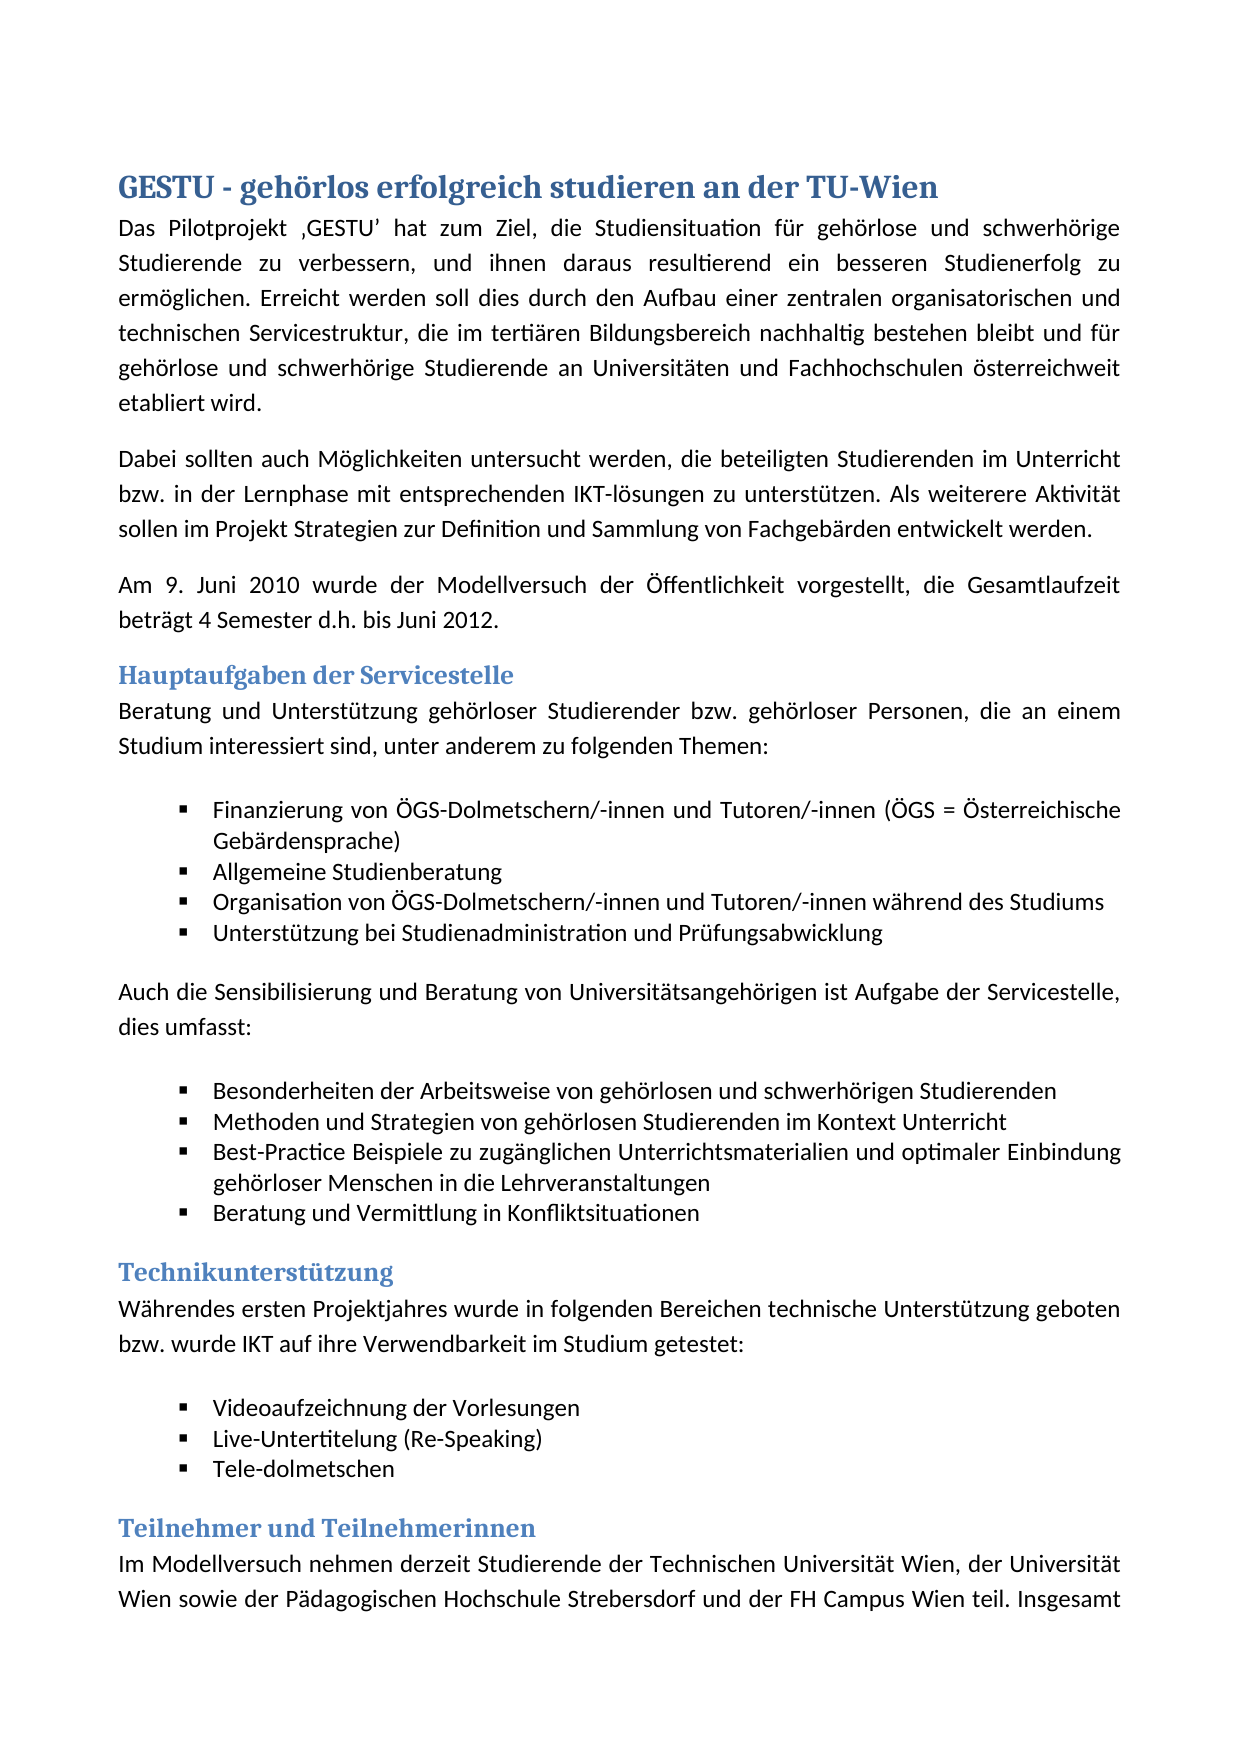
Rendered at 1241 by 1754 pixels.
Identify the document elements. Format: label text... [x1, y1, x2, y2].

list Unterstützung bei Studienadministration und Prüfungsabwicklung [177, 917, 1122, 947]
text Dabei sollten auch Möglichkeiten untersucht werden, die beteiligten Studierenden im Unterricht bzw. in der Lernphase mit entsprechenden IKT-lösungen zu unterstützen. Als weiterere Aktivität sollen im Projekt Strategien zur Definition und Sammlung von Fachgebärden entwickelt werden. [118, 443, 1122, 543]
subtitle Teilnehmer und Teilnehmerinnen [118, 1513, 1122, 1544]
subtitle GESTU - gehörlos erfolgreich studieren an der TU-Wien [118, 168, 1122, 206]
list Allgemeine Studienberatung [177, 856, 1122, 886]
subtitle Hauptaufgaben der Servicestelle [118, 660, 1122, 691]
list Live-Untertitelung (Re-Speaking) [177, 1423, 1122, 1453]
text Auch die Sensibilisierung und Beratung von Universitätsangehörigen ist Aufgabe der Servicestelle, dies umfasst: [118, 976, 1122, 1042]
text Das Pilotprojekt ‚GESTU’ hat zum Ziel, die Studiensituation für gehörlose und schwerhörige Studierende zu verbessern, und ihnen daraus resultierend ein besseren Studienerfolg zu ermöglichen. Erreicht werden soll dies durch den Aufbau einer zentralen organisatorischen und technischen Servicestruktur, die im tertiären Bildungsbereich nachhaltig bestehen bleibt und für gehörlose und schwerhörige Studierende an Universitäten und Fachhochschulen österreichweit etabliert wird. [118, 212, 1122, 418]
subtitle Technikunterstützung [118, 1257, 1122, 1288]
list Beratung und Vermittlung in Konfliktsituationen [177, 1198, 1122, 1228]
list Finanzierung von ÖGS-Dolmetschern/-innen und Tutoren/-innen (ÖGS = Österreichische Gebärdensprache) [177, 794, 1122, 856]
list Organisation von ÖGS-Dolmetschern/-innen und Tutoren/-innen während des Studiums [177, 886, 1122, 917]
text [118, 1549, 1122, 1614]
text Am 9. Juni 2010 wurde der Modellversuch der Öffentlichkeit vorgestellt, die Gesamtlaufzeit beträgt 4 Semester d.h. bis Juni 2012. [118, 569, 1122, 634]
text Beratung und Unterstützung gehörloser Studierender bzw. gehörloser Personen, die an einem Studium interessiert sind, unter anderem zu folgenden Themen: [118, 695, 1122, 761]
list Tele-dolmetschen [177, 1453, 1122, 1484]
list Besonderheiten der Arbeitsweise von gehörlosen und schwerhörigen Studierenden [177, 1076, 1122, 1106]
text Währendes ersten Projektjahres wurde in folgenden Bereichen technische Unterstützung geboten bzw. wurde IKT auf ihre Verwendbarkeit im Studium getestet: [118, 1293, 1122, 1358]
list Methoden und Strategien von gehörlosen Studierenden im Kontext Unterricht [177, 1106, 1122, 1137]
list Videoaufzeichnung der Vorlesungen [177, 1392, 1122, 1423]
list Best-Practice Beispiele zu zugänglichen Unterrichtsmaterialien und optimaler Einbindung gehörloser Menschen in die Lehrveranstaltungen [177, 1137, 1122, 1198]
